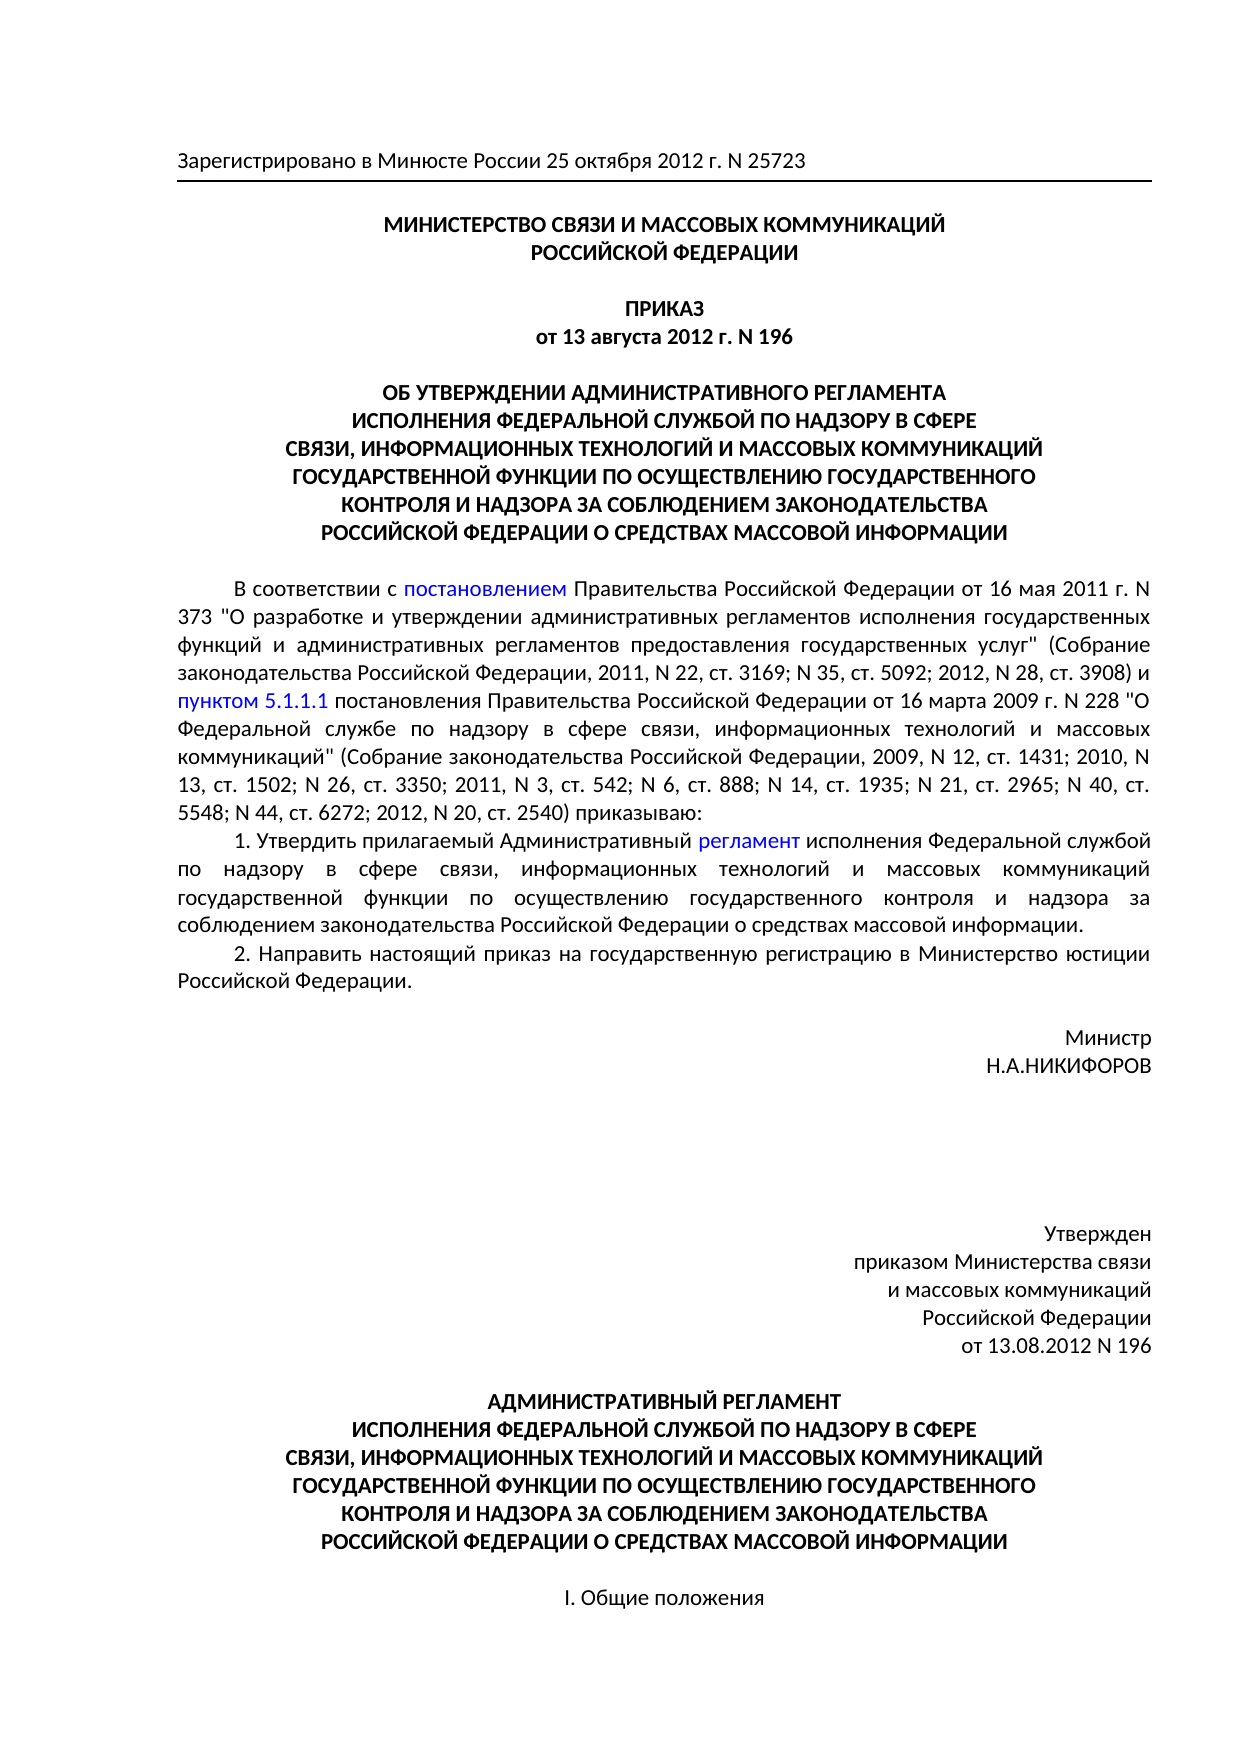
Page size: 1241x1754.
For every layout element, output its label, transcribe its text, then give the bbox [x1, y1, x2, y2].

text КОНТРОЛЯ И НАДЗОРА ЗА СОБЛЮДЕНИЕМ ЗАКОНОДАТЕЛЬСТВА [177, 490, 1152, 518]
text приказом Министерства связи [177, 1247, 1152, 1275]
text КОНТРОЛЯ И НАДЗОРА ЗА СОБЛЮДЕНИЕМ ЗАКОНОДАТЕЛЬСТВА [177, 1499, 1152, 1527]
text I. Общие положения [177, 1583, 1152, 1611]
text 2. Направить настоящий приказ на государственную регистрацию в Министерство юстиции Российской Федерации. [177, 939, 1152, 995]
text Министр [177, 1023, 1152, 1051]
text 1. Утвердить прилагаемый Административный регламент исполнения Федеральной службой по надзору в сфере связи, информационных технологий и массовых коммуникаций государственной функции по осуществлению государственного контроля и надзора за соблюдением законодательства Российской Федерации о средствах массовой информации. [177, 827, 1152, 939]
text СВЯЗИ, ИНФОРМАЦИОННЫХ ТЕХНОЛОГИЙ И МАССОВЫХ КОММУНИКАЦИЙ [177, 434, 1152, 462]
text ПРИКАЗ [177, 294, 1152, 322]
text СВЯЗИ, ИНФОРМАЦИОННЫХ ТЕХНОЛОГИЙ И МАССОВЫХ КОММУНИКАЦИЙ [177, 1443, 1152, 1471]
text Российской Федерации [177, 1303, 1152, 1331]
text АДМИНИСТРАТИВНЫЙ РЕГЛАМЕНТ [177, 1387, 1152, 1415]
text ОБ УТВЕРЖДЕНИИ АДМИНИСТРАТИВНОГО РЕГЛАМЕНТА [177, 378, 1152, 406]
text Зарегистрировано в Минюсте России 25 октября 2012 г. N 25723 [177, 146, 1152, 174]
text В соответствии с постановлением Правительства Российской Федерации от 16 мая 2011 г. N 373 "О разработке и утверждении административных регламентов исполнения государственных функций и административных регламентов предоставления государственных услуг" (Собрание законодательства Российской Федерации, 2011, N 22, ст. 3169; N 35, ст. 5092; 2012, N 28, ст. 3908) и пунктом 5.1.1.1 постановления Правительства Российской Федерации от 16 марта 2009 г. N 228 "О Федеральной службе по надзору в сфере связи, информационных технологий и массовых коммуникаций" (Собрание законодательства Российской Федерации, 2009, N 12, ст. 1431; 2010, N 13, ст. 1502; N 26, ст. 3350; 2011, N 3, ст. 542; N 6, ст. 888; N 14, ст. 1935; N 21, ст. 2965; N 40, ст. 5548; N 44, ст. 6272; 2012, N 20, ст. 2540) приказываю: [177, 574, 1152, 827]
text РОССИЙСКОЙ ФЕДЕРАЦИИ О СРЕДСТВАХ МАССОВОЙ ИНФОРМАЦИИ [177, 1527, 1152, 1555]
text ИСПОЛНЕНИЯ ФЕДЕРАЛЬНОЙ СЛУЖБОЙ ПО НАДЗОРУ В СФЕРЕ [177, 406, 1152, 434]
text РОССИЙСКОЙ ФЕДЕРАЦИИ [177, 238, 1152, 266]
text Утвержден [177, 1219, 1152, 1247]
text от 13 августа 2012 г. N 196 [177, 322, 1152, 350]
text от 13.08.2012 N 196 [177, 1331, 1152, 1359]
text ГОСУДАРСТВЕННОЙ ФУНКЦИИ ПО ОСУЩЕСТВЛЕНИЮ ГОСУДАРСТВЕННОГО [177, 1471, 1152, 1499]
text ГОСУДАРСТВЕННОЙ ФУНКЦИИ ПО ОСУЩЕСТВЛЕНИЮ ГОСУДАРСТВЕННОГО [177, 462, 1152, 490]
text и массовых коммуникаций [177, 1275, 1152, 1303]
text МИНИСТЕРСТВО СВЯЗИ И МАССОВЫХ КОММУНИКАЦИЙ [177, 210, 1152, 238]
text Н.А.НИКИФОРОВ [177, 1051, 1152, 1079]
text ИСПОЛНЕНИЯ ФЕДЕРАЛЬНОЙ СЛУЖБОЙ ПО НАДЗОРУ В СФЕРЕ [177, 1415, 1152, 1443]
text РОССИЙСКОЙ ФЕДЕРАЦИИ О СРЕДСТВАХ МАССОВОЙ ИНФОРМАЦИИ [177, 518, 1152, 546]
